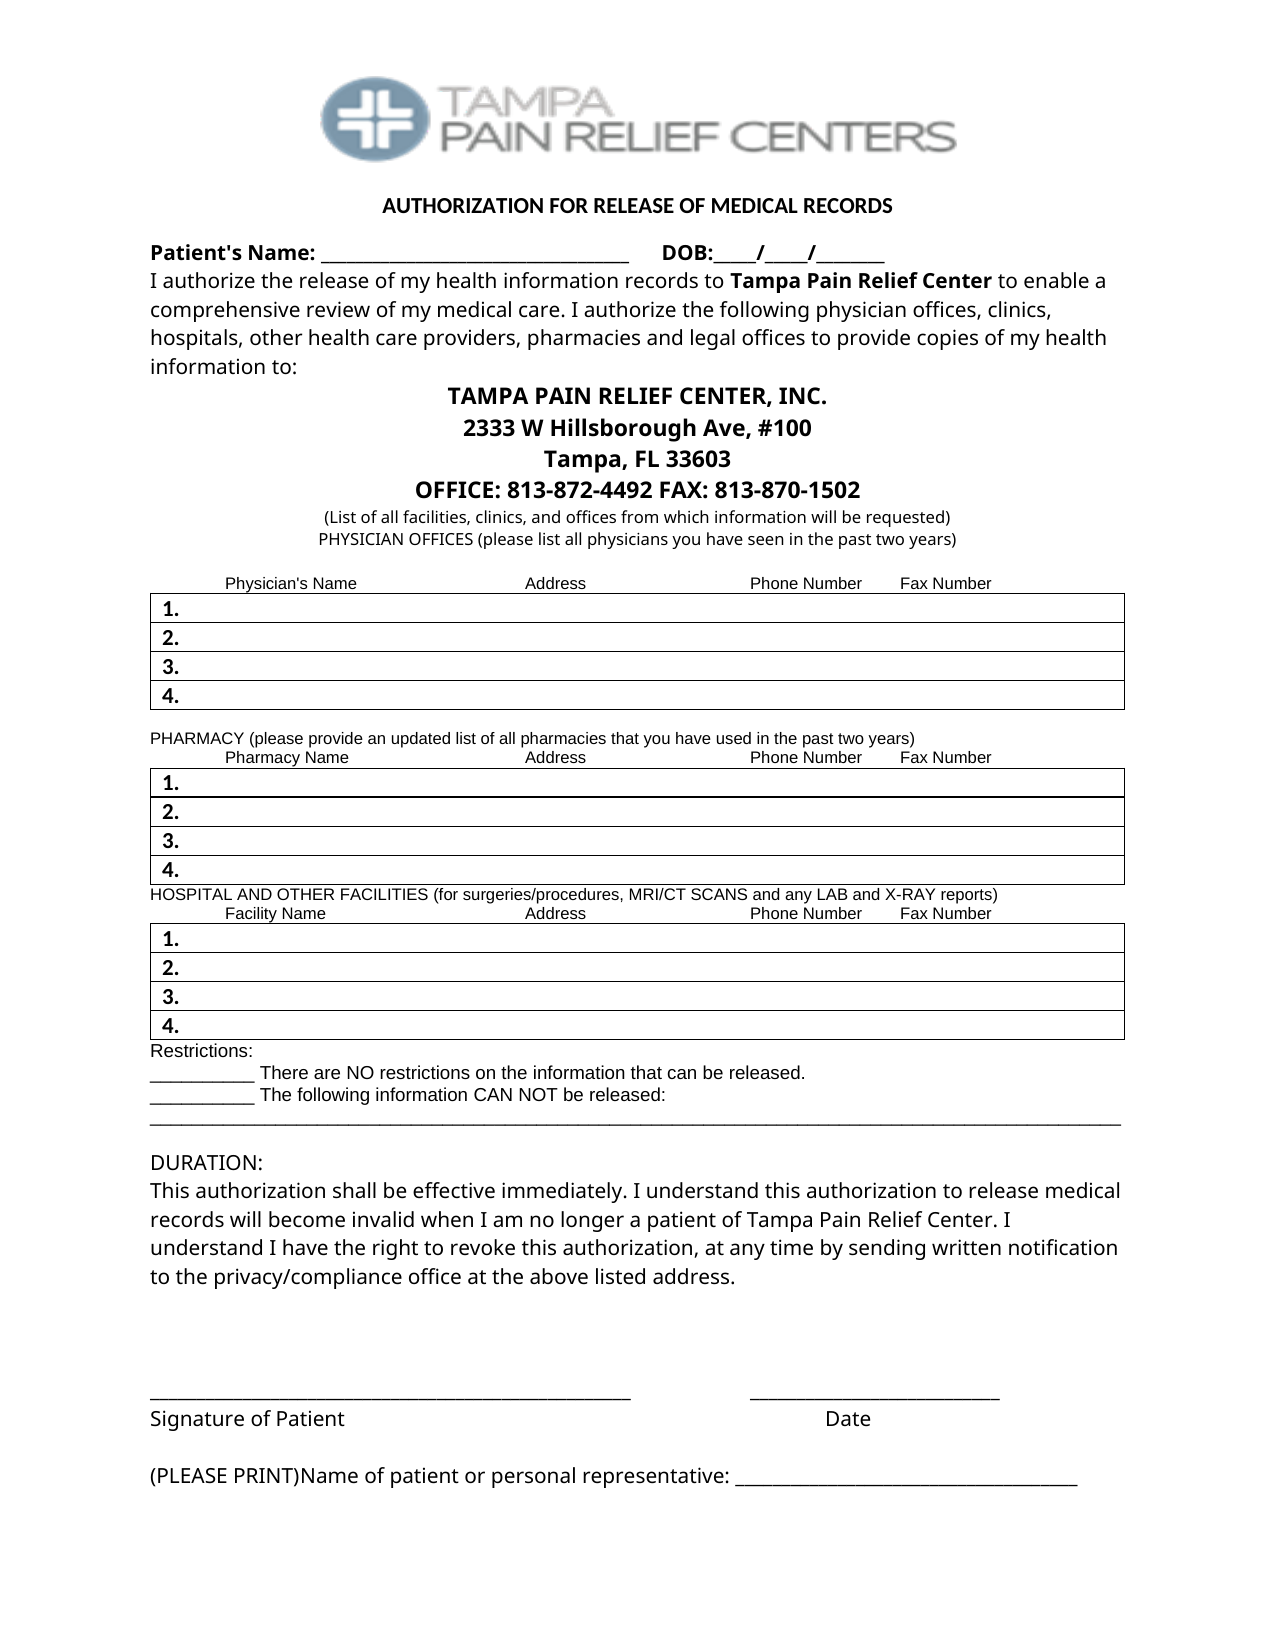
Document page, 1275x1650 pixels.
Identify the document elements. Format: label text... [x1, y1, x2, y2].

text (PLEASE PRINT) Name of patient or personal representative: _____________________________________ [150, 1461, 1125, 1489]
text TAMPA PAIN RELIEF CENTER, INC. [150, 380, 1125, 412]
text PHARMACY (please provide an updated list of all pharmacies that you have used in the past two years) [150, 729, 1125, 748]
text Tampa, FL 33603 [150, 443, 1125, 474]
table_cell 2. [151, 623, 1124, 651]
table_header 1. [151, 924, 1124, 952]
text ____________________________________________________ ___________________________ [150, 1376, 1125, 1404]
table_cell 2. [151, 953, 1124, 981]
text Facility Name Address Phone Number Fax Number [150, 904, 1125, 923]
table_header 1. [151, 594, 1124, 622]
table_cell 4. [151, 681, 1124, 709]
text Signature of Patient Date [150, 1404, 1125, 1432]
table_header 1. [151, 769, 1124, 796]
text This authorization shall be effective immediately. I understand this authorization to release medical records will become invalid when I am no longer a patient of Tampa Pain Relief Center. I understand I have the right to revoke this authorization, at any time by sending written notification to the privacy/compliance office at the above listed address. [150, 1177, 1125, 1290]
text (List of all facilities, clinics, and offices from which information will be requested) [150, 505, 1125, 528]
table_cell 2. [151, 798, 1124, 826]
text HOSPITAL AND OTHER FACILITIES (for surgeries/procedures, MRI/CT SCANS and any LAB and X-RAY reports) [150, 885, 1125, 904]
text I authorize the release of my health information records to Tampa Pain Relief Center to enable a comprehensive review of my medical care. I authorize the following physician offices, clinics, hospitals, other health care providers, pharmacies and legal offices to provide copies of my health [150, 267, 1125, 352]
table_cell 3. [151, 982, 1124, 1010]
text AUTHORIZATION FOR RELEASE OF MEDICAL RECORDS [150, 191, 1125, 219]
text OFFICE: 813-872-4492 FAX: 813-870-1502 [150, 474, 1125, 505]
table_cell 4. [151, 856, 1124, 884]
text PHYSICIAN OFFICES (please list all physicians you have seen in the past two years) [150, 528, 1125, 551]
text _____________________________________________________________________________________________ [150, 1105, 1125, 1127]
text __________ There are NO restrictions on the information that can be released. [150, 1062, 1125, 1083]
text Patient's Name: ____________________________________ DOB:_____/_____/________ [150, 238, 1125, 267]
table_cell 3. [151, 827, 1124, 854]
text Pharmacy Name Address Phone Number Fax Number [150, 748, 1125, 767]
text Physician's Name Address Phone Number Fax Number [150, 573, 1125, 593]
table_cell 3. [151, 652, 1124, 680]
text __________ The following information CAN NOT be released: [150, 1083, 1125, 1105]
text 2333 W Hillsborough Ave, #100 [150, 412, 1125, 443]
table_cell 4. [151, 1011, 1124, 1039]
text information to: [150, 352, 1125, 380]
text DURATION: [150, 1148, 1125, 1177]
text Restrictions: [150, 1040, 1125, 1062]
